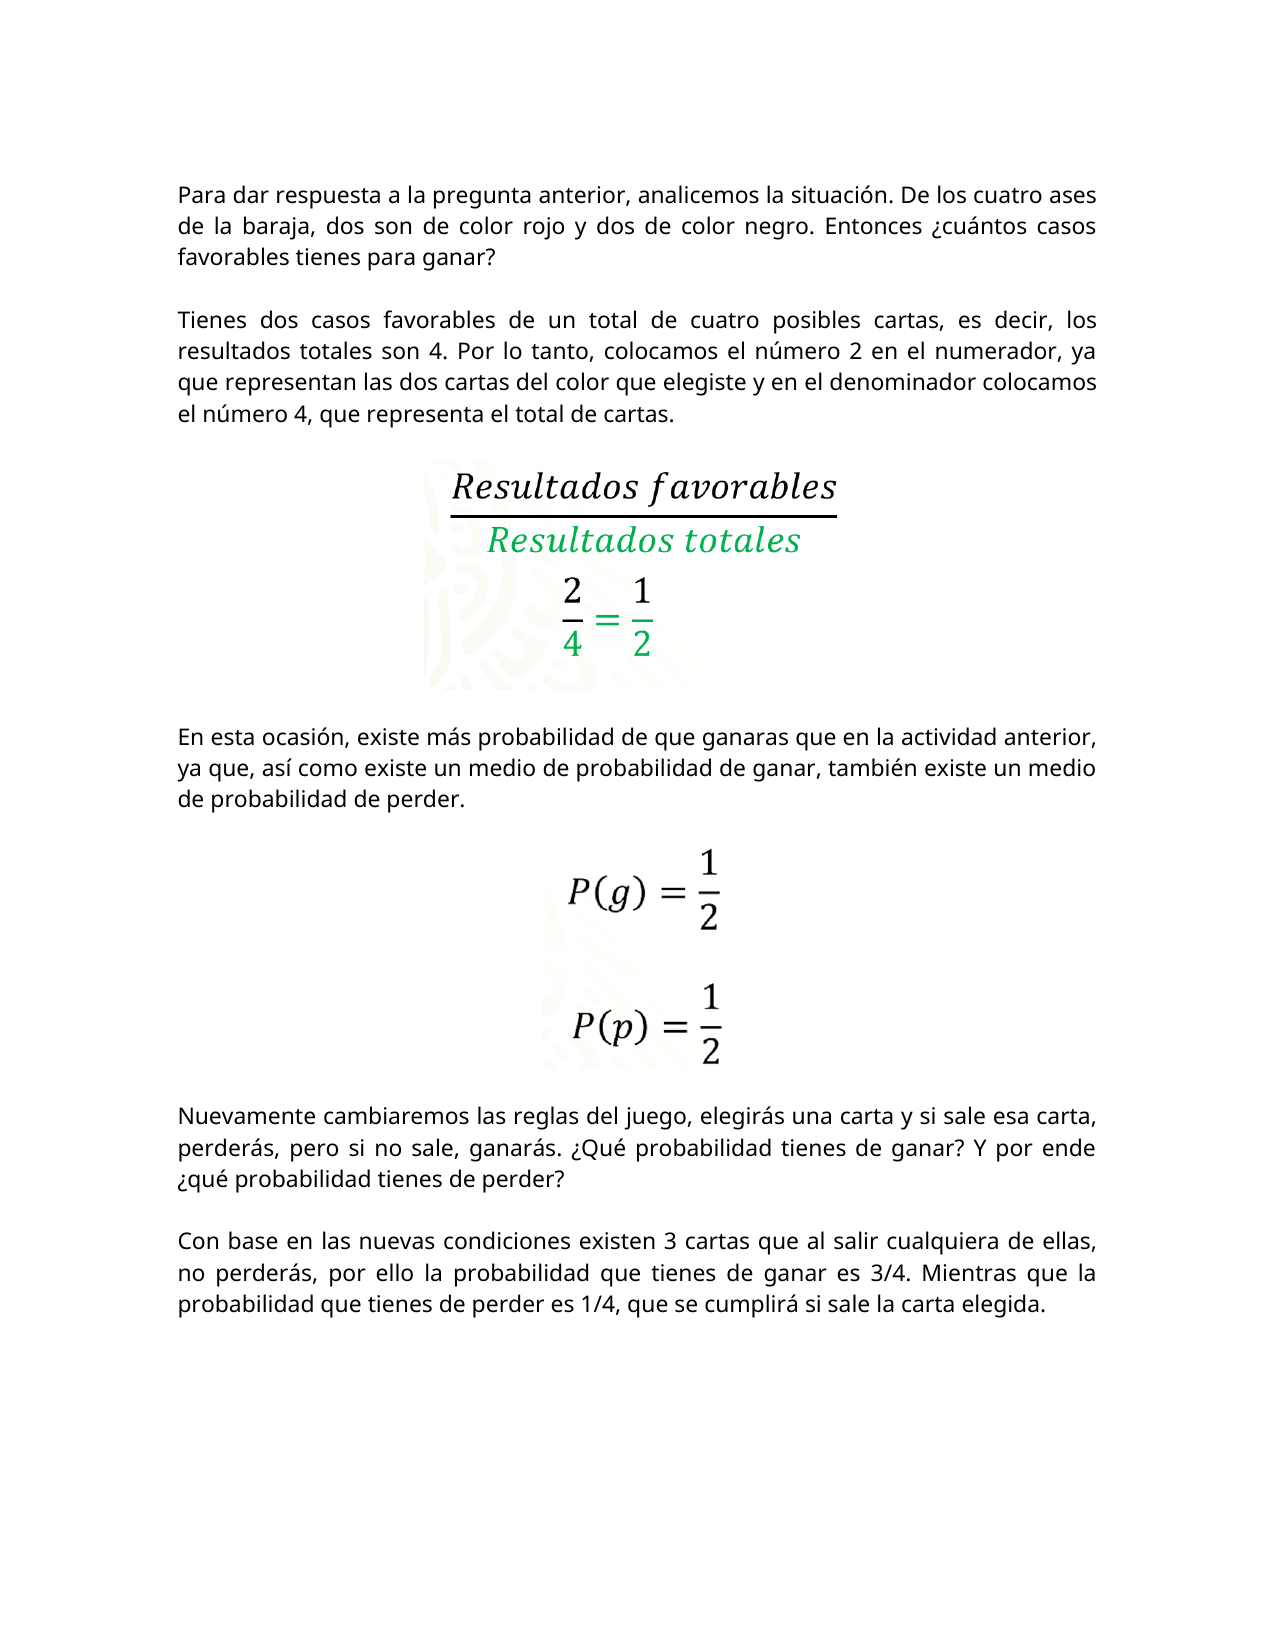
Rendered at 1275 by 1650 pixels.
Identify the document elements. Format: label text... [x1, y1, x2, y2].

picture [423, 460, 852, 690]
text Para dar respuesta a la pregunta anterior, analicemos la situación. De los cuatro ases de la baraja, dos son de color rojo y dos de color negro. Entonces ¿cuántos casos favorables tienes para ganar? [177, 179, 1098, 273]
text En esta ocasión, existe más probabilidad de que ganaras que en la actividad anterior, ya que, así como existe un medio de probabilidad de ganar, también existe un medio de probabilidad de perder. [177, 721, 1098, 814]
text Con base en las nuevas condiciones existen 3 cartas que al salir cualquiera de ellas, no perderás, por ello la probabilidad que tienes de ganar es 3/4. Mientras que la probabilidad que tienes de perder es 1/4, que se cumplirá si sale la carta elegida. [177, 1225, 1098, 1319]
text Nuevamente cambiaremos las reglas del juego, elegirás una carta y si sale esa carta, perderás, pero si no sale, ganarás. ¿Qué probabilidad tienes de ganar? Y por ende ¿qué probabilidad tienes de perder? [177, 1100, 1098, 1194]
text Tienes dos casos favorables de un total de cuatro posibles cartas, es decir, los resultados totales son 4. Por lo tanto, colocamos el número 2 en el numerador, ya que representan las dos cartas del color que elegiste y en el denominador colocamos el número 4, que representa el total de cartas. [177, 304, 1098, 429]
picture [541, 845, 734, 1069]
